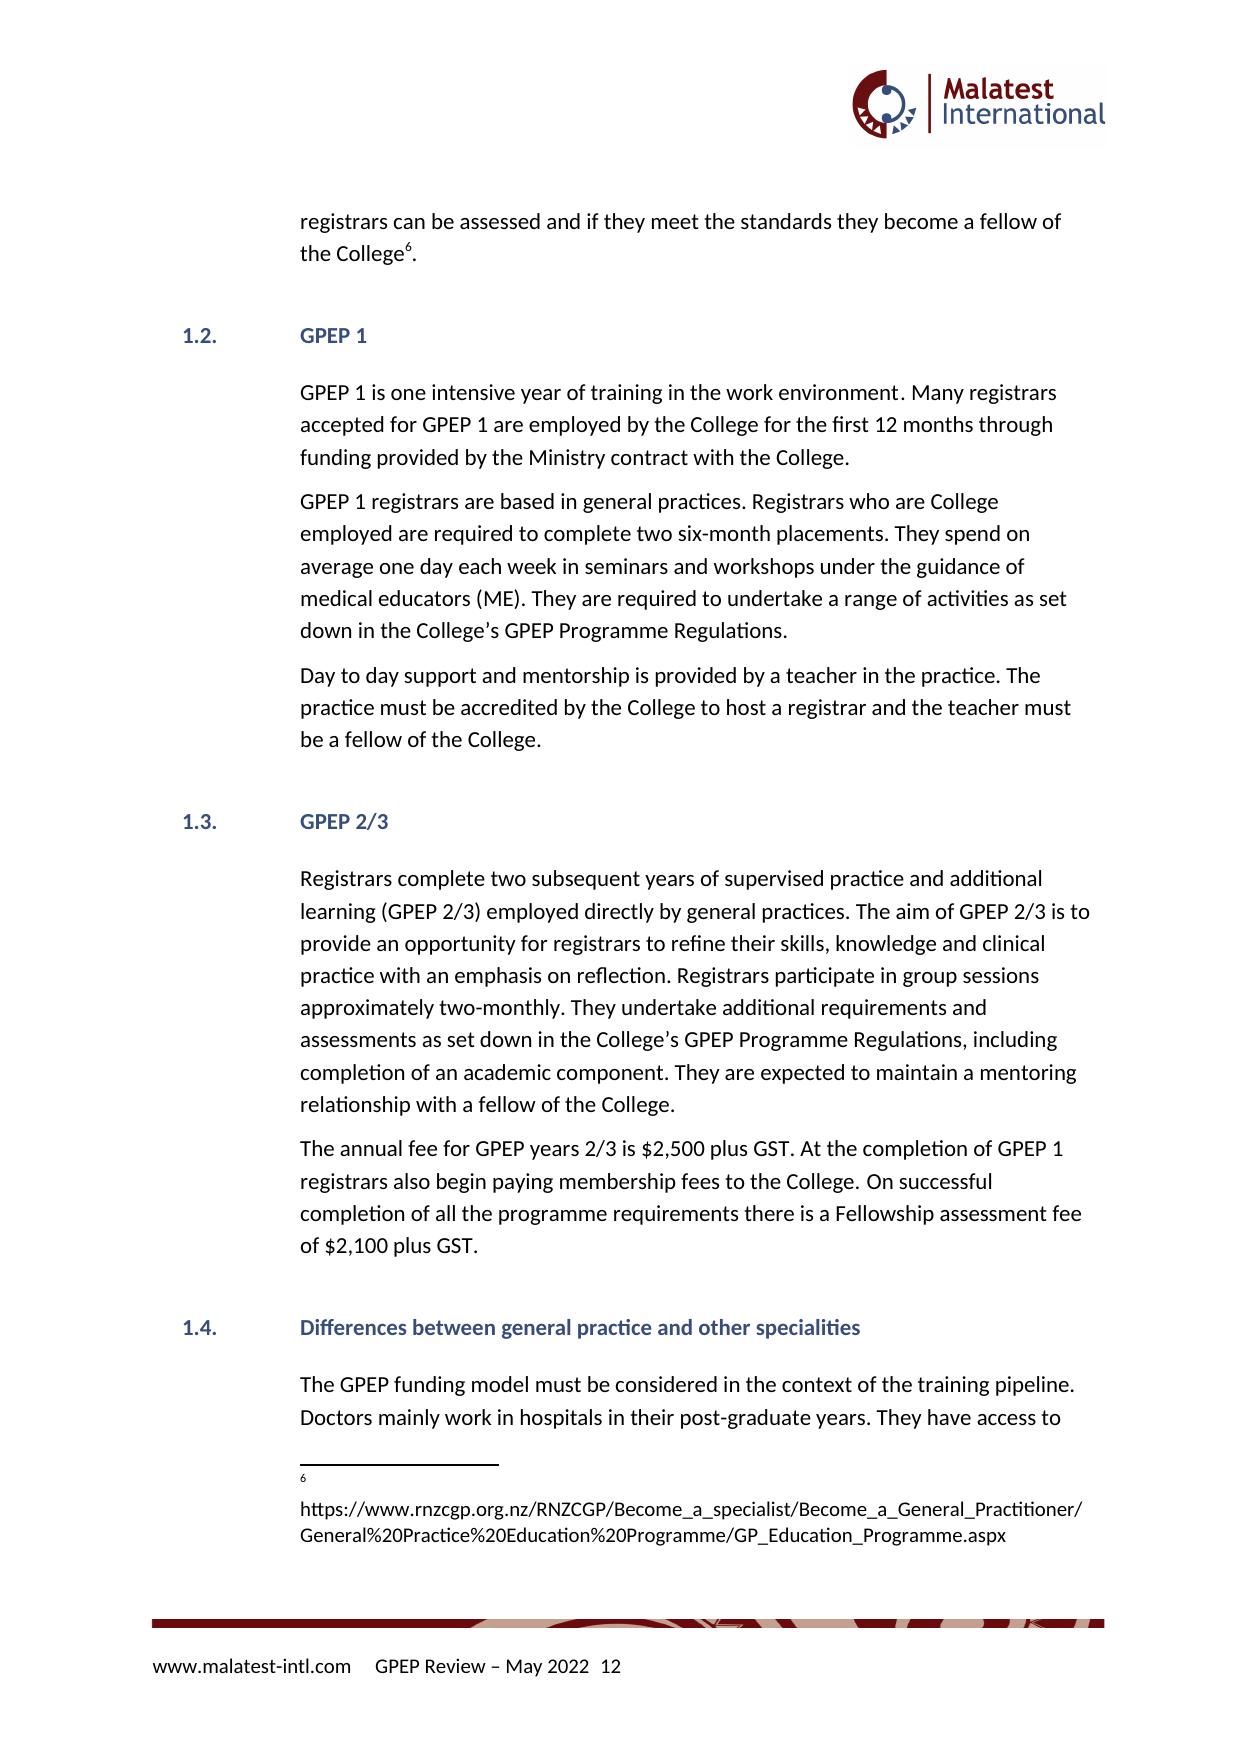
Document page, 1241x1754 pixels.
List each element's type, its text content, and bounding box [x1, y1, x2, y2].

text The annual fee for GPEP years 2/3 is $2,500 plus GST. At the completion of GPEP 1 registrars also begin paying membership fees to the College. On successful completion of all the programme requirements there is a Fellowship assessment fee of $2,100 plus GST. [300, 1134, 1092, 1259]
text Day to day support and mentorship is provided by a teacher in the practice. The practice must be accredited by the College to host a registrar and the teacher must be a fellow of the College. [300, 661, 1092, 753]
picture [850, 62, 1108, 149]
picture [151, 1619, 1105, 1628]
subtitle Differences between general practice and other specialities [182, 1313, 1092, 1341]
subtitle GPEP 2/3 [182, 807, 1092, 835]
text Registrars complete two subsequent years of supervised practice and additional learning (GPEP 2/3) employed directly by general practices. The aim of GPEP 2/3 is to provide an opportunity for registrars to refine their skills, knowledge and clinical practice with an emphasis on reflection. Registrars participate in group sessions approximately two-monthly. They undertake additional requirements and assessments as set down in the College’s GPEP Programme Regulations, including completion of an academic component. They are expected to maintain a mentoring relationship with a fellow of the College. [300, 864, 1092, 1118]
subtitle GPEP 1 [182, 321, 1092, 349]
text GPEP 1 is one intensive year of training in the work environment. Many registrars accepted for GPEP 1 are employed by the College for the first 12 months through funding provided by the Ministry contract with the College. [300, 378, 1092, 471]
text GPEP 1 registrars are based in general practices. Registrars who are College employed are required to complete two six-month placements. They spend on average one day each week in seminars and workshops under the guidance of medical educators (ME). They are required to undertake a range of activities as set down in the College’s GPEP Programme Regulations. [300, 487, 1092, 644]
